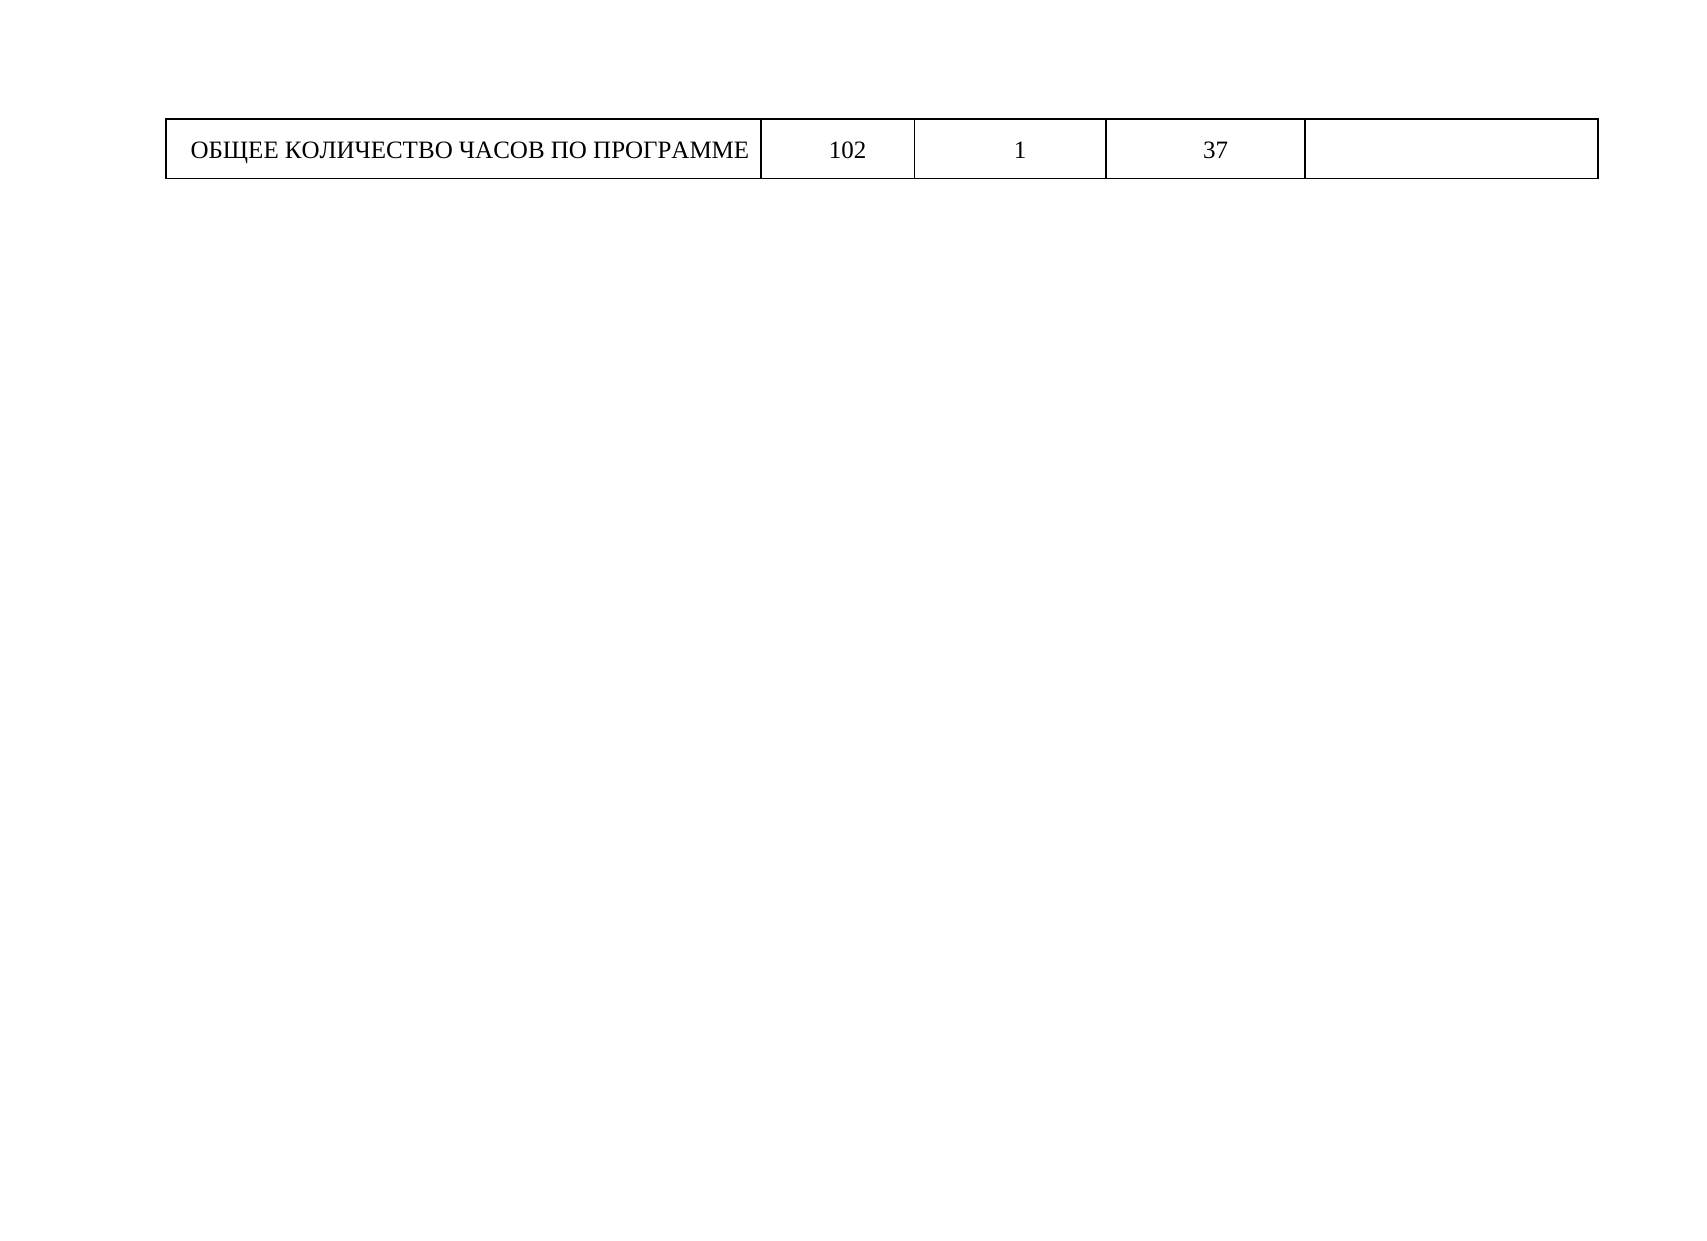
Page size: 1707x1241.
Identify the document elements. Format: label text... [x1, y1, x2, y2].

table_cell 1 [915, 120, 1105, 178]
table_cell 102 [762, 120, 914, 178]
table_cell [1306, 120, 1597, 178]
table_cell ОБЩЕЕ КОЛИЧЕСТВО ЧАСОВ ПО ПРОГРАММЕ [167, 120, 760, 178]
table_cell 37 [1107, 120, 1304, 178]
